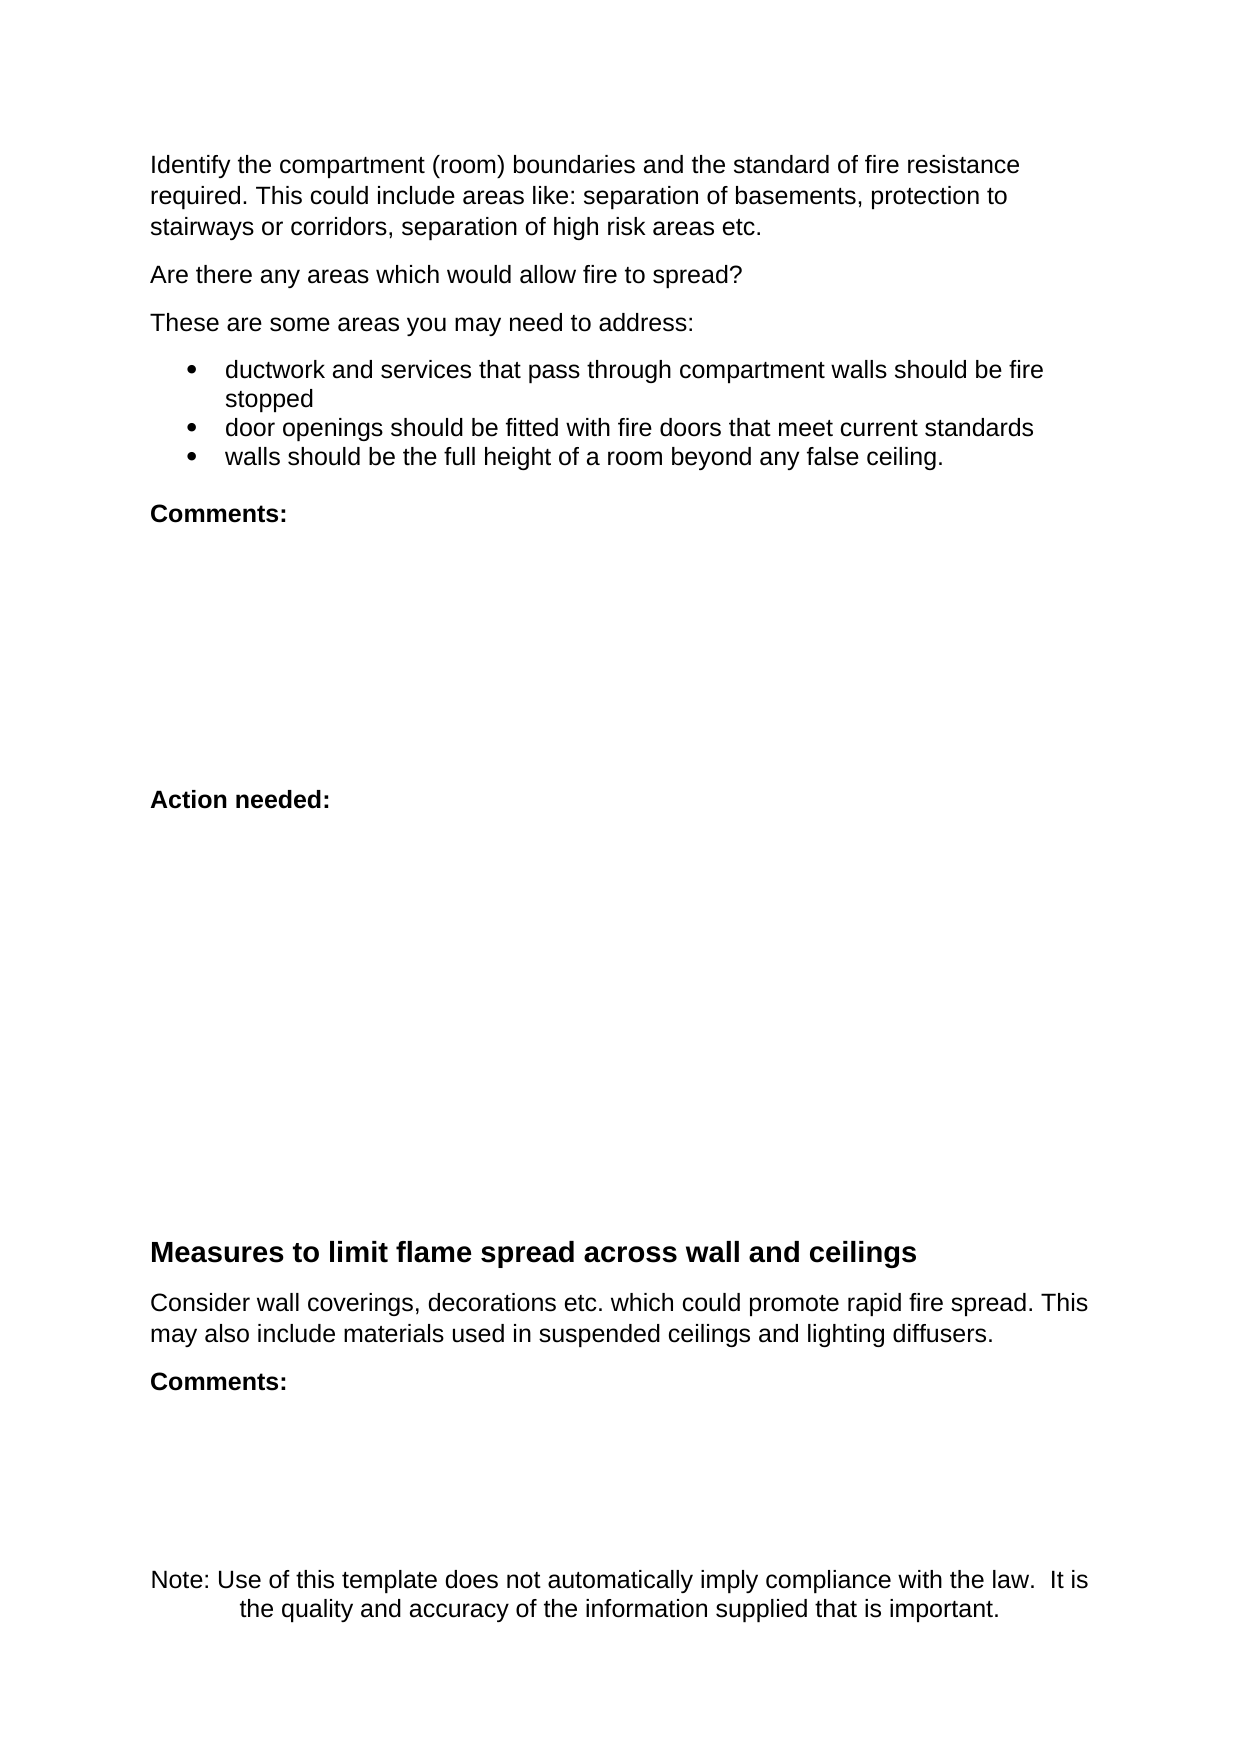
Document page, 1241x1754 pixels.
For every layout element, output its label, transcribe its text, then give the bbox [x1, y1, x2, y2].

text Consider wall coverings, decorations etc. which could promote rapid fire spread. This may also include materials used in suspended ceilings and lighting diffusers. [150, 1288, 1090, 1348]
text Comments: [150, 1367, 1090, 1396]
list door openings should be fitted with fire doors that meet current standards [187, 413, 1090, 442]
text These are some areas you may need to address: [150, 307, 1090, 336]
text Measures to limit flame spread across wall and ceilings [150, 1235, 1090, 1269]
text Action needed: [150, 786, 1090, 814]
text Are there any areas which would allow fire to spread? [150, 260, 1090, 288]
text Comments: [150, 499, 1090, 528]
list ductwork and services that pass through compartment walls should be fire stopped [187, 355, 1090, 413]
list walls should be the full height of a room beyond any false ceiling. [187, 442, 1090, 471]
text Identify the compartment (room) boundaries and the standard of fire resistance required. This could include areas like: separation of basements, protection to stairways or corridors, separation of high risk areas etc. [150, 150, 1090, 241]
